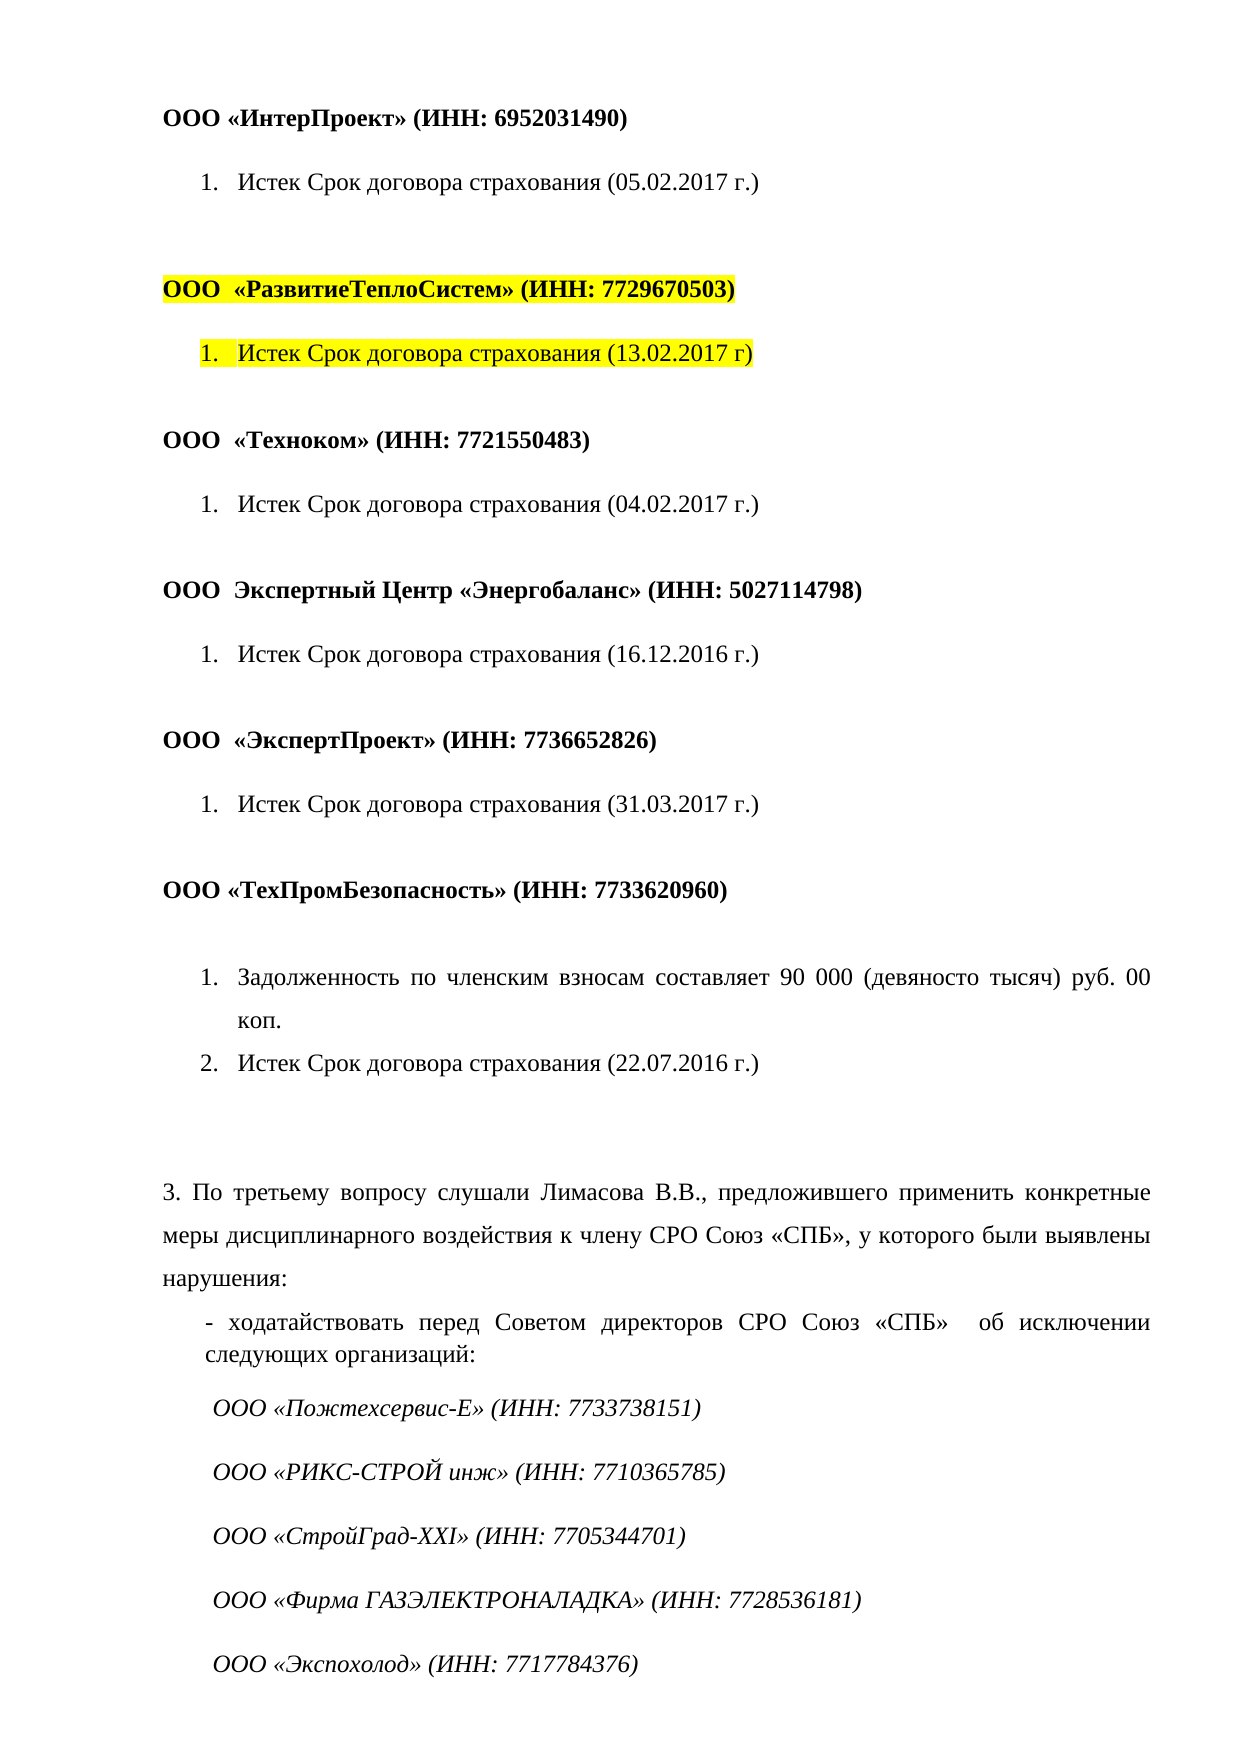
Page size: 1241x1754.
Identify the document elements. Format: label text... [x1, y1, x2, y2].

text ООО «Экспохолод» (ИНН: 7717784376) [162, 1649, 1152, 1678]
text ООО «ТехПромБезопасность» (ИНН: 7733620960) [162, 875, 1152, 904]
list Истек Срок договора страхования (31.03.2017 г.) [200, 789, 1152, 818]
text ООО «СтройГрад-XXI» (ИНН: 7705344701) [162, 1521, 1152, 1550]
text ООО «Пожтехсервис-Е» (ИНН: 7733738151) [162, 1393, 1152, 1422]
list Задолженность по членским взносам составляет 90 000 (девяносто тысяч) руб. 00 коп. [200, 962, 1152, 1033]
text ООО «Техноком» (ИНН: 7721550483) [162, 425, 1152, 453]
list Истек Срок договора страхования (13.02.2017 г) [200, 338, 1152, 367]
text ООО «РИКС-СТРОЙ инж» (ИНН: 7710365785) [162, 1457, 1152, 1486]
list Истек Срок договора страхования (16.12.2016 г.) [200, 639, 1152, 668]
text ООО «ИнтерПроект» (ИНН: 6952031490) [162, 103, 1152, 132]
text ООО «Фирма ГАЗЭЛЕКТРОНАЛАДКА» (ИНН: 7728536181) [162, 1585, 1152, 1614]
text ООО «РазвитиеТеплоСистем» (ИНН: 7729670503) [162, 274, 1152, 303]
text ООО Экспертный Центр «Энергобаланс» (ИНН: 5027114798) [162, 575, 1152, 604]
list Истек Срок договора страхования (05.02.2017 г.) [200, 167, 1152, 196]
list Истек Срок договора страхования (04.02.2017 г.) [200, 489, 1152, 517]
text 3. По третьему вопросу слушали Лимасова В.В., предложившего применить конкретные меры дисциплинарного воздействия к члену СРО Союз «СПБ», у которого были выявлены нарушения: [162, 1177, 1152, 1292]
text ООО «ЭкспертПроект» (ИНН: 7736652826) [162, 725, 1152, 754]
list Истек Срок договора страхования (22.07.2016 г.) [200, 1048, 1152, 1077]
text - ходатайствовать перед Советом директоров СРО Союз «СПБ» об исключении следующих организаций: [205, 1307, 1152, 1368]
